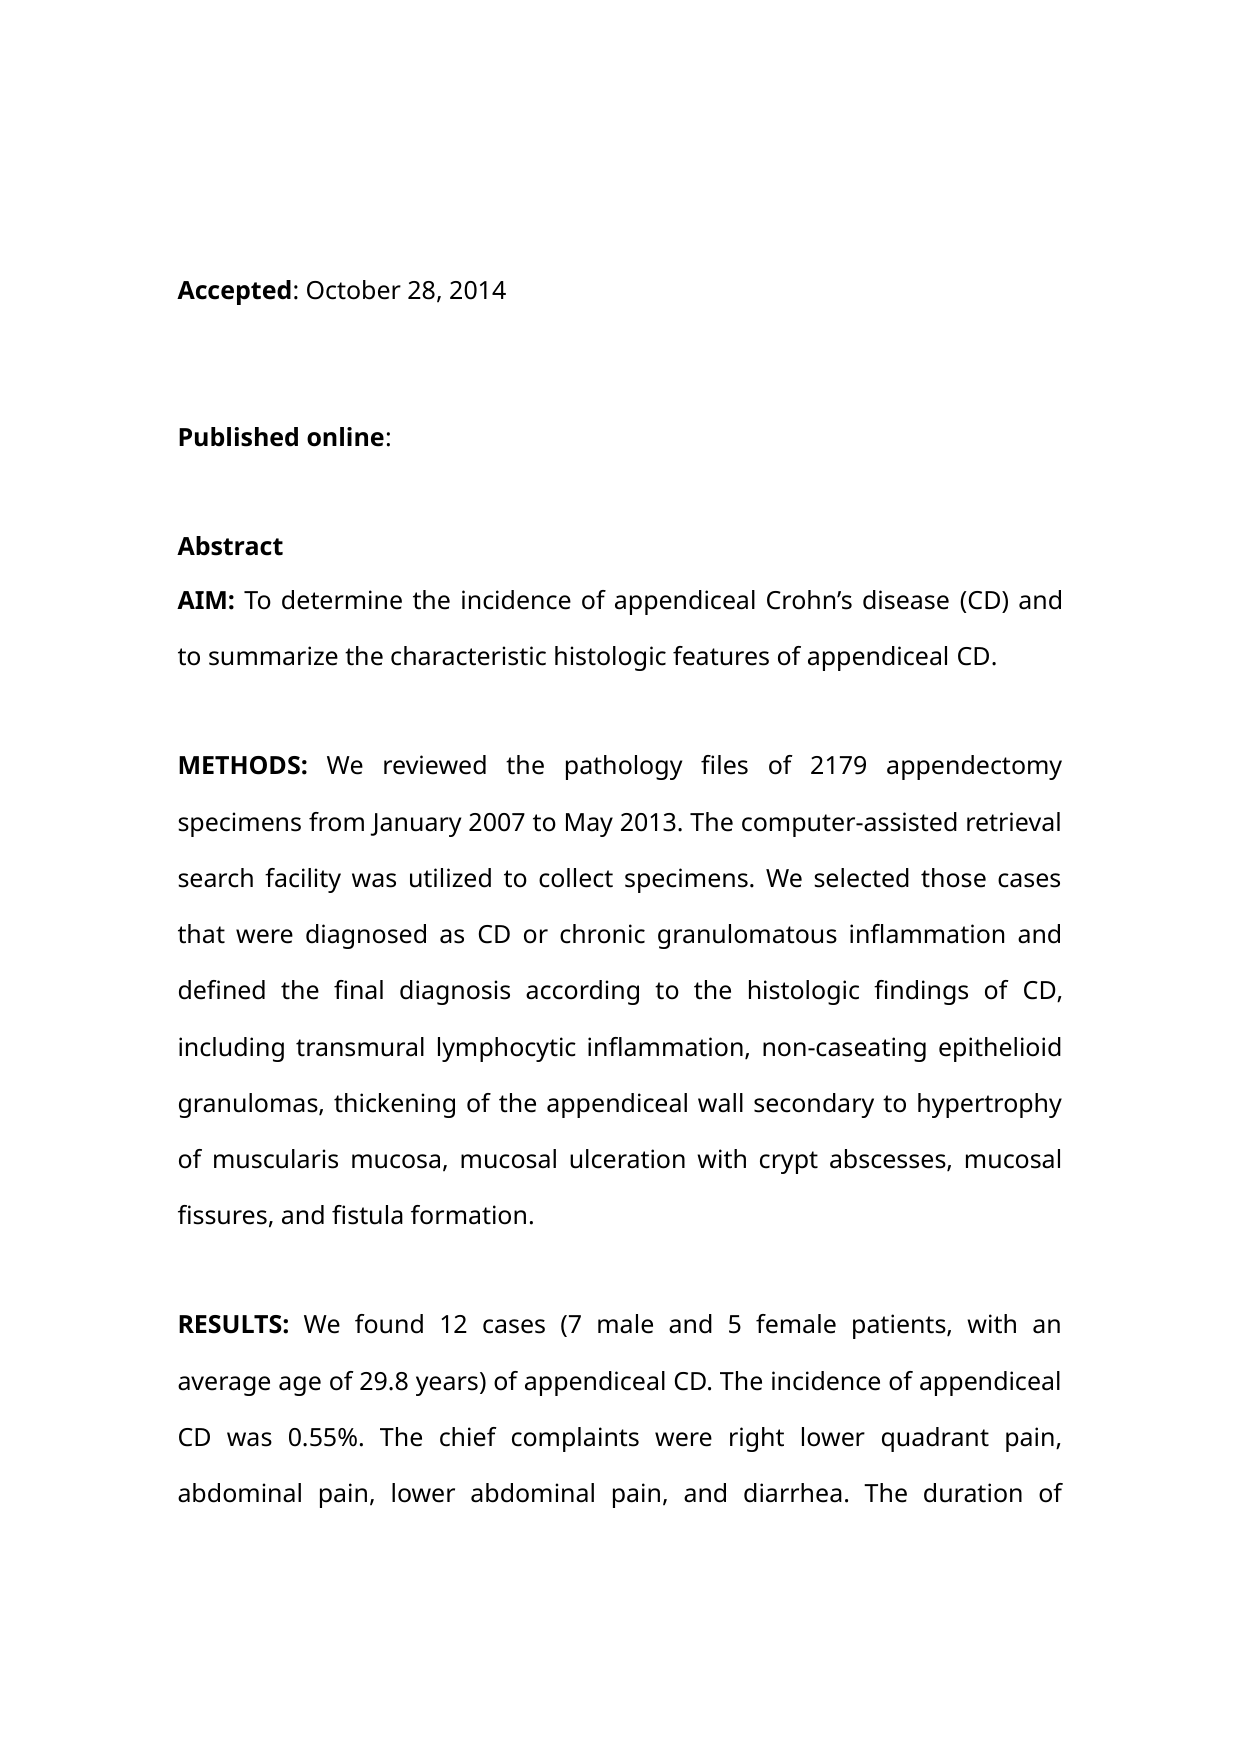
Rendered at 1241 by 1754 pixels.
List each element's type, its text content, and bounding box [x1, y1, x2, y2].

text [177, 1305, 1063, 1512]
text Abstract [177, 527, 1063, 564]
text METHODS: We reviewed the pathology files of 2179 appendectomy specimens from January 2007 to May 2013. The computer-assisted retrieval search facility was utilized to collect specimens. We selected those cases that were diagnosed as CD or chronic granulomatous inflammation and defined the final diagnosis according to the histologic findings of CD, including transmural lymphocytic inflammation, non-caseating epithelioid granulomas, thickening of the appendiceal wall secondary to hypertrophy of muscularis mucosa, mucosal ulceration with crypt abscesses, mucosal fissures, and fistula formation. [177, 746, 1063, 1234]
text AIM: To determine the incidence of appendiceal Crohn’s disease (CD) and to summarize the characteristic histologic features of appendiceal CD. [177, 581, 1063, 675]
text Published online: [177, 418, 1063, 455]
text Accepted: October 28, 2014 [177, 271, 1063, 309]
